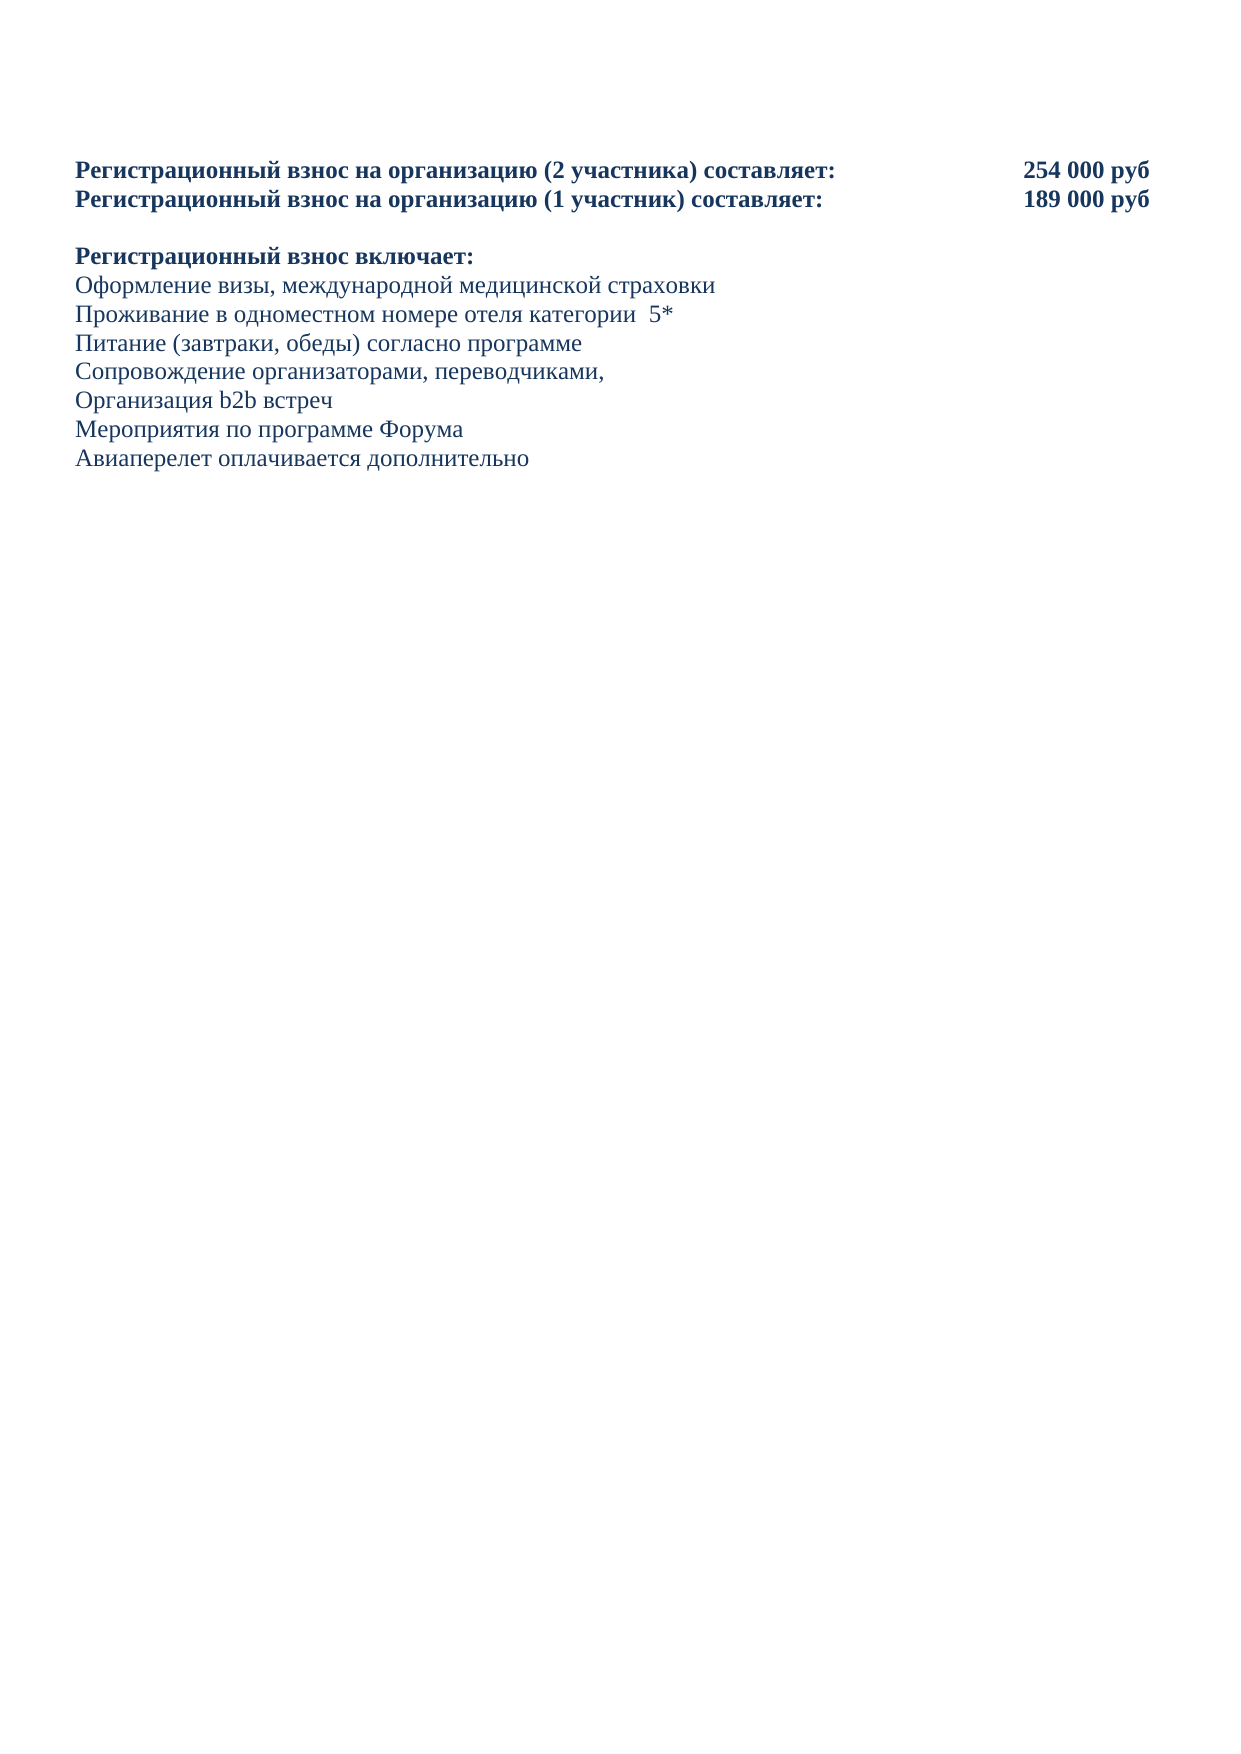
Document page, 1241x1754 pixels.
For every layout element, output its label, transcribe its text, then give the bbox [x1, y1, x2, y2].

text Мероприятия по программе Форума [75, 414, 1165, 443]
text Регистрационный взнос на организацию (1 участник) составляет: 189 000 руб [75, 184, 1165, 213]
text Питание (завтраки, обеды) согласно программе [75, 328, 1165, 356]
text Регистрационный взнос на организацию (2 участника) составляет: 254 000 руб [75, 155, 1165, 184]
text Оформление визы, международной медицинской страховки [75, 270, 1165, 299]
text Авиаперелет оплачивается дополнительно [75, 443, 1165, 471]
text Организация b2b встреч [75, 385, 1165, 414]
text Регистрационный взнос включает: [75, 241, 1165, 270]
text Проживание в одноместном номере отеля категории 5* [75, 299, 1165, 328]
text Сопровождение организаторами, переводчиками, [75, 356, 1165, 385]
